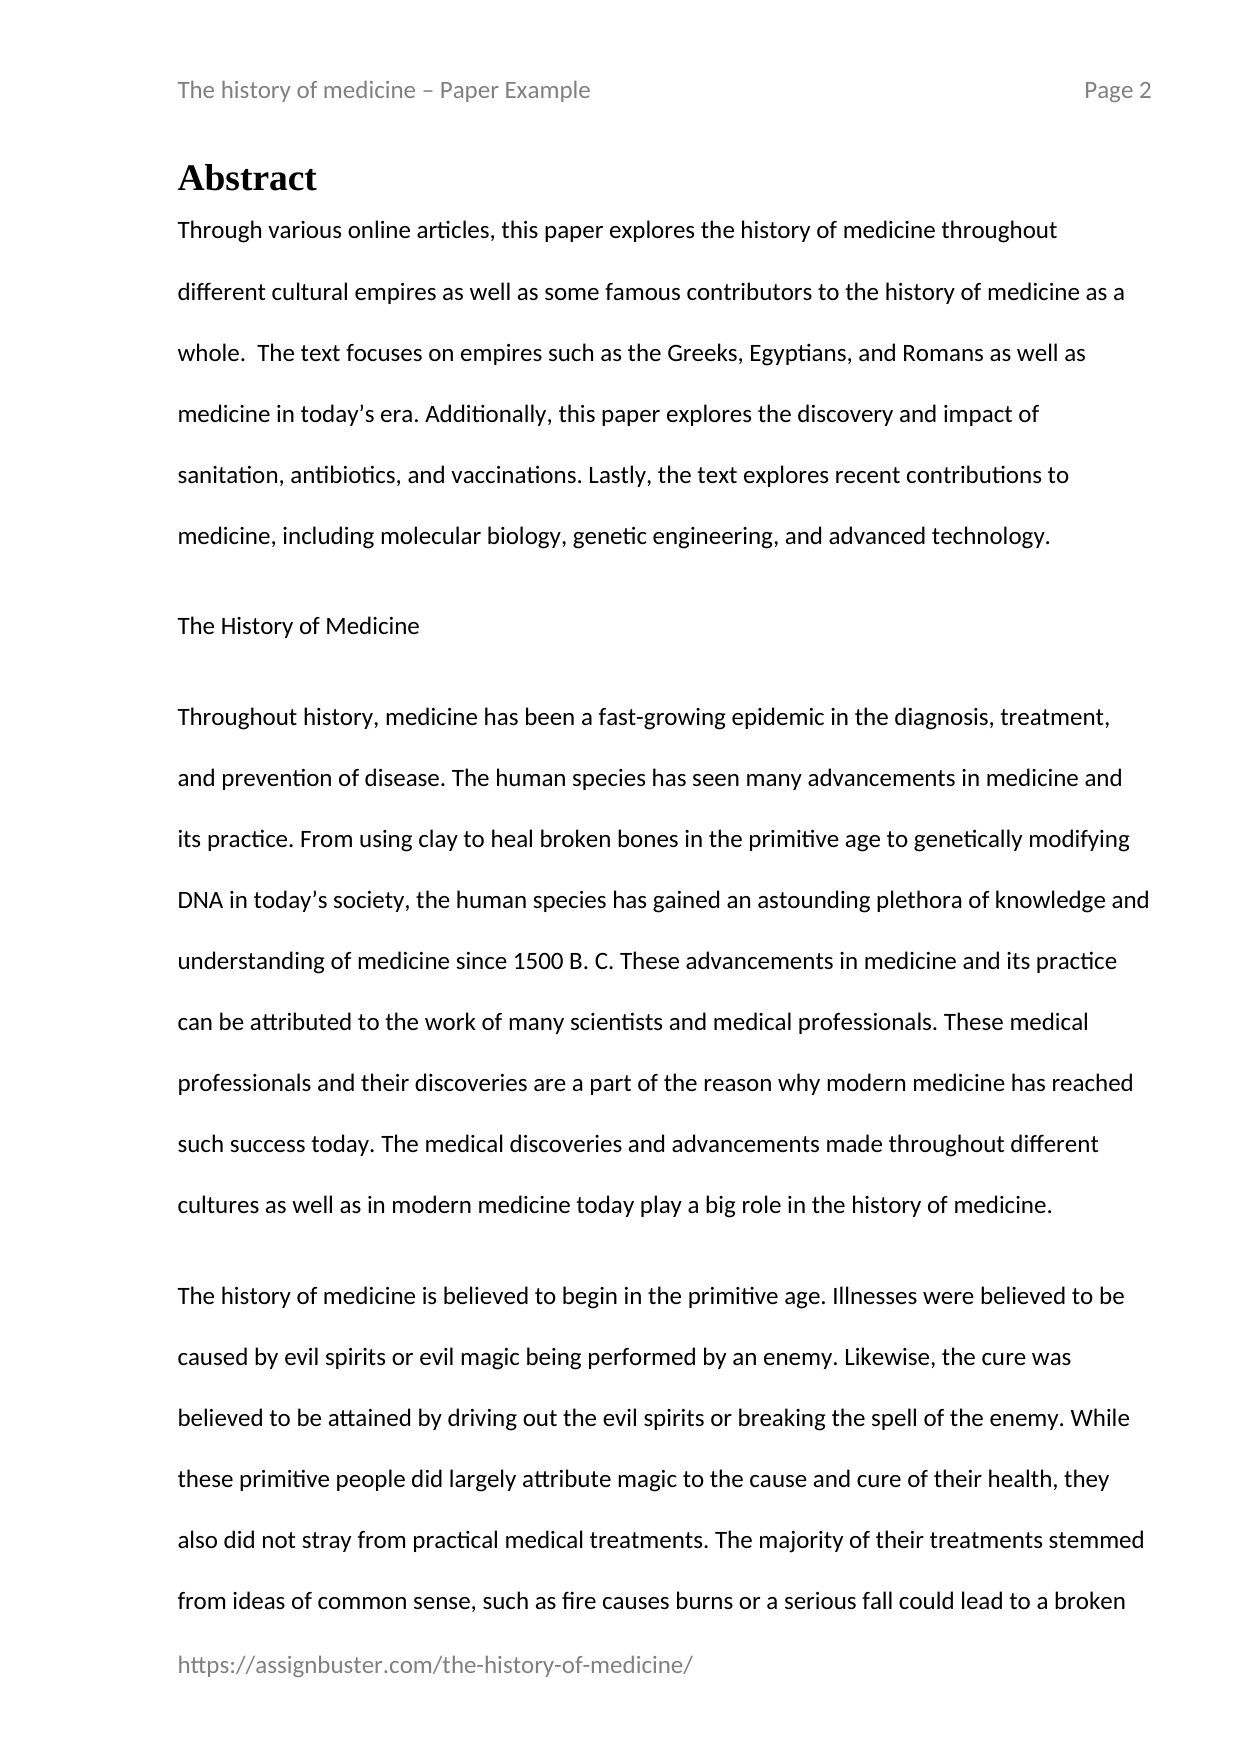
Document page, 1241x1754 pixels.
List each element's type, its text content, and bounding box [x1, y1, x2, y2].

subtitle Abstract [177, 156, 1152, 199]
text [177, 1280, 1152, 1616]
text Throughout history, medicine has been a fast-growing epidemic in the diagnosis, treatment, and prevention of disease. The human species has seen many advancements in medicine and its practice. From using clay to heal broken bones in the primitive age to genetically modifying DNA in today’s society, the human species has gained an astounding plethora of knowledge and understanding of medicine since 1500 B. C. These advancements in medicine and its practice can be attributed to the work of many scientists and medical professionals. These medical professionals and their discoveries are a part of the reason why modern medicine has reached such success today. The medical discoveries and advancements made throughout different cultures as well as in modern medicine today play a big role in the history of medicine. [177, 701, 1152, 1220]
text The History of Medicine [177, 610, 1152, 641]
text Through various online articles, this paper explores the history of medicine throughout different cultural empires as well as some famous contributors to the history of medicine as a whole. The text focuses on empires such as the Greeks, Egyptians, and Romans as well as medicine in today’s era. Additionally, this paper explores the discovery and impact of sanitation, antibiotics, and vaccinations. Lastly, the text explores recent contributions to medicine, including molecular biology, genetic engineering, and advanced technology. [177, 215, 1152, 550]
